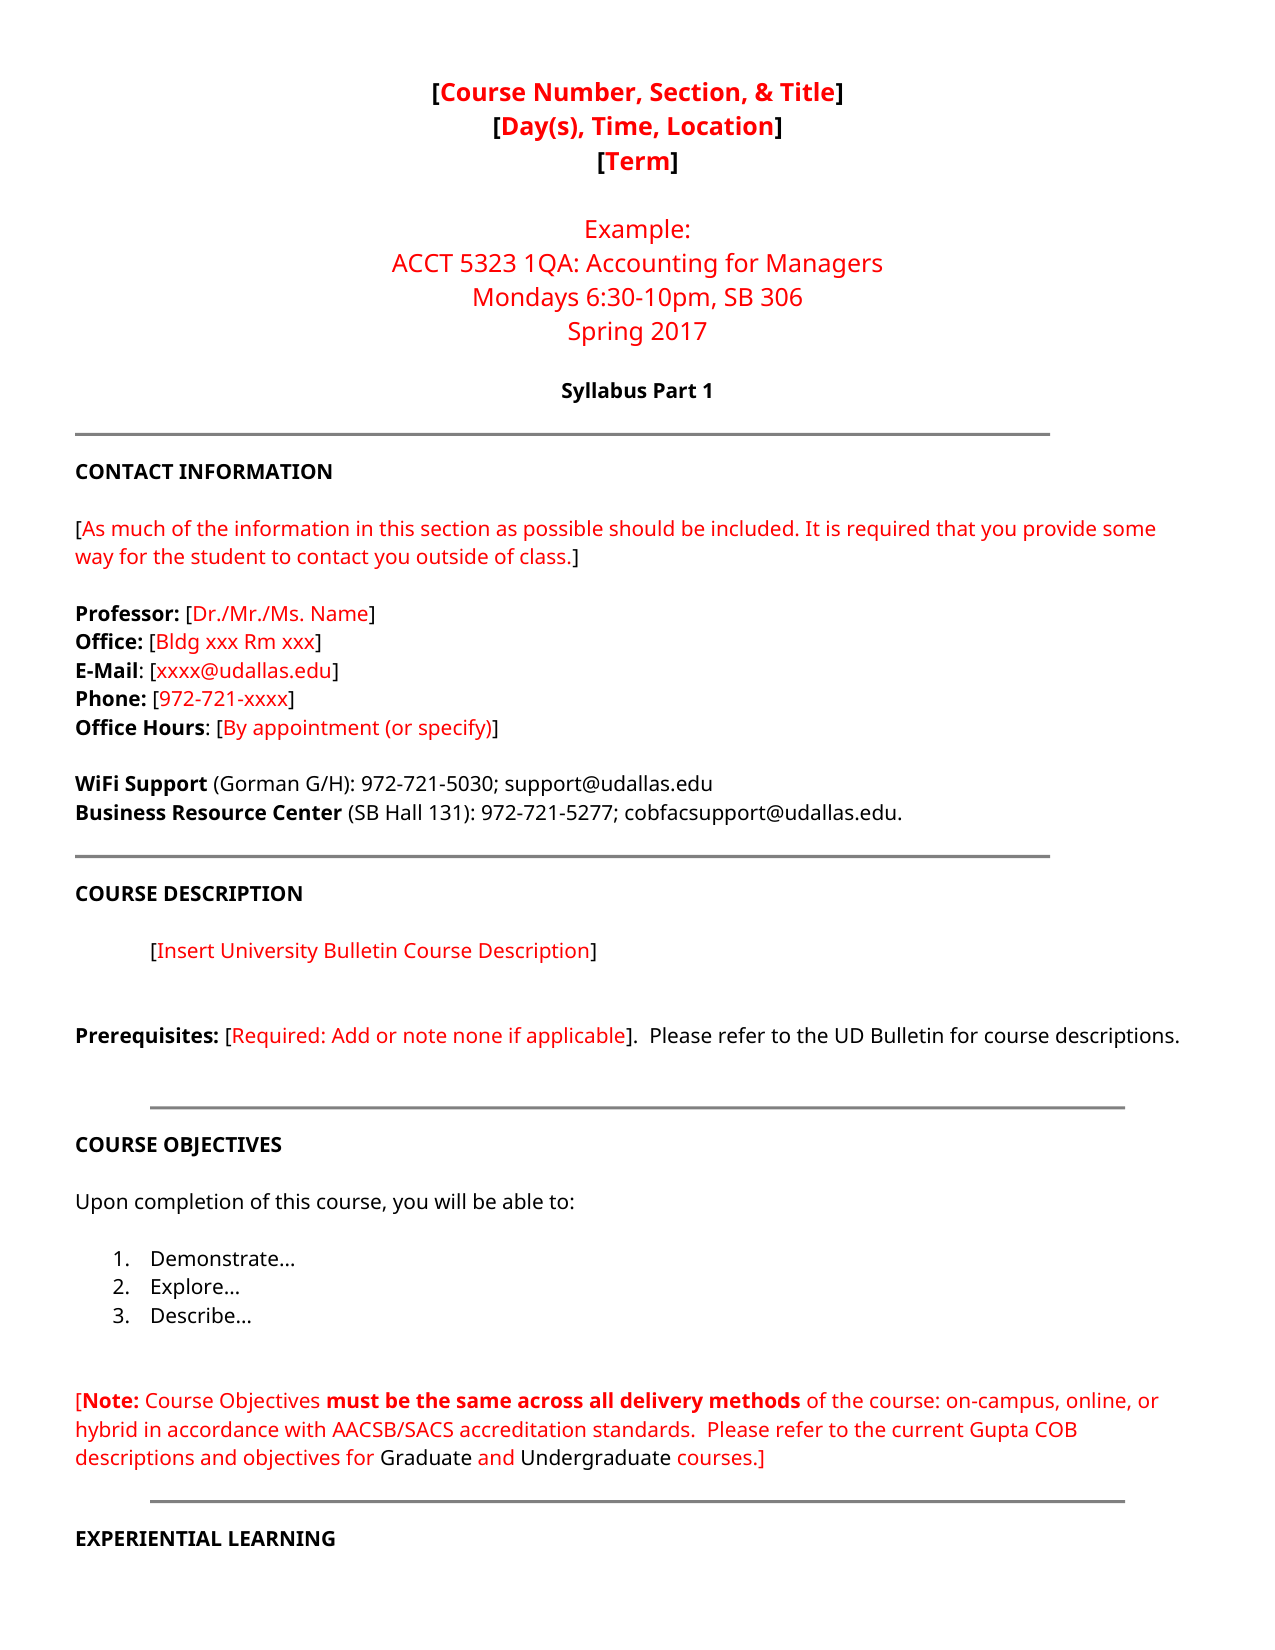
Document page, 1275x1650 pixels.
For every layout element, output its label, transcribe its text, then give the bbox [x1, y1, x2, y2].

text Phone: [972-721-xxxx] [75, 684, 1200, 713]
text Upon completion of this course, you will be able to: [75, 1187, 1200, 1216]
list Explore… [112, 1272, 1200, 1301]
text Mondays 6:30-10pm, SB 306 [75, 279, 1200, 313]
text E-Mail: [xxxx@udallas.edu] [75, 656, 1200, 684]
text Prerequisites: [Required: Add or note none if applicable]. Please refer to the UD Bulletin for course descriptions. [75, 1021, 1200, 1049]
text Syllabus Part 1 [75, 376, 1200, 404]
text Office Hours: [By appointment (or specify)] [75, 713, 1200, 741]
text Spring 2017 [75, 313, 1200, 347]
text [Note: Course Objectives must be the same across all delivery methods of the course: on-campus, online, or hybrid in accordance with AACSB/SACS accreditation standards. Please refer to the current Gupta COB descriptions and objectives for Graduate and Undergraduate courses.] [75, 1386, 1200, 1472]
text COURSE DESCRIPTION [75, 879, 1200, 907]
text WiFi Support (Gorman G/H): 972-721-5030; support@udallas.edu [75, 769, 1200, 798]
text [Term] [75, 143, 1200, 177]
text Example: [75, 177, 1200, 245]
text CONTACT INFORMATION [75, 457, 1200, 485]
text [Insert University Bulletin Course Description] [150, 936, 1200, 964]
text Office: [Bldg xxx Rm xxx] [75, 627, 1200, 656]
text [Course Number, Section, & Title] [Day(s), Time, Location] [75, 75, 1200, 143]
text ACCT 5323 1QA: Accounting for Managers [75, 245, 1200, 279]
list Demonstrate… [112, 1244, 1200, 1272]
text COURSE OBJECTIVES [75, 1130, 1200, 1159]
text EXPERIENTIAL LEARNING [75, 1524, 1200, 1552]
text Business Resource Center (SB Hall 131): 972-721-5277; cobfacsupport@udallas.edu. [75, 798, 1200, 826]
list Describe… [112, 1301, 1200, 1329]
text Professor: [Dr./Mr./Ms. Name] [75, 599, 1200, 627]
text [As much of the information in this section as possible should be included. It is required that you provide some way for the student to contact you outside of class.] [75, 514, 1200, 571]
